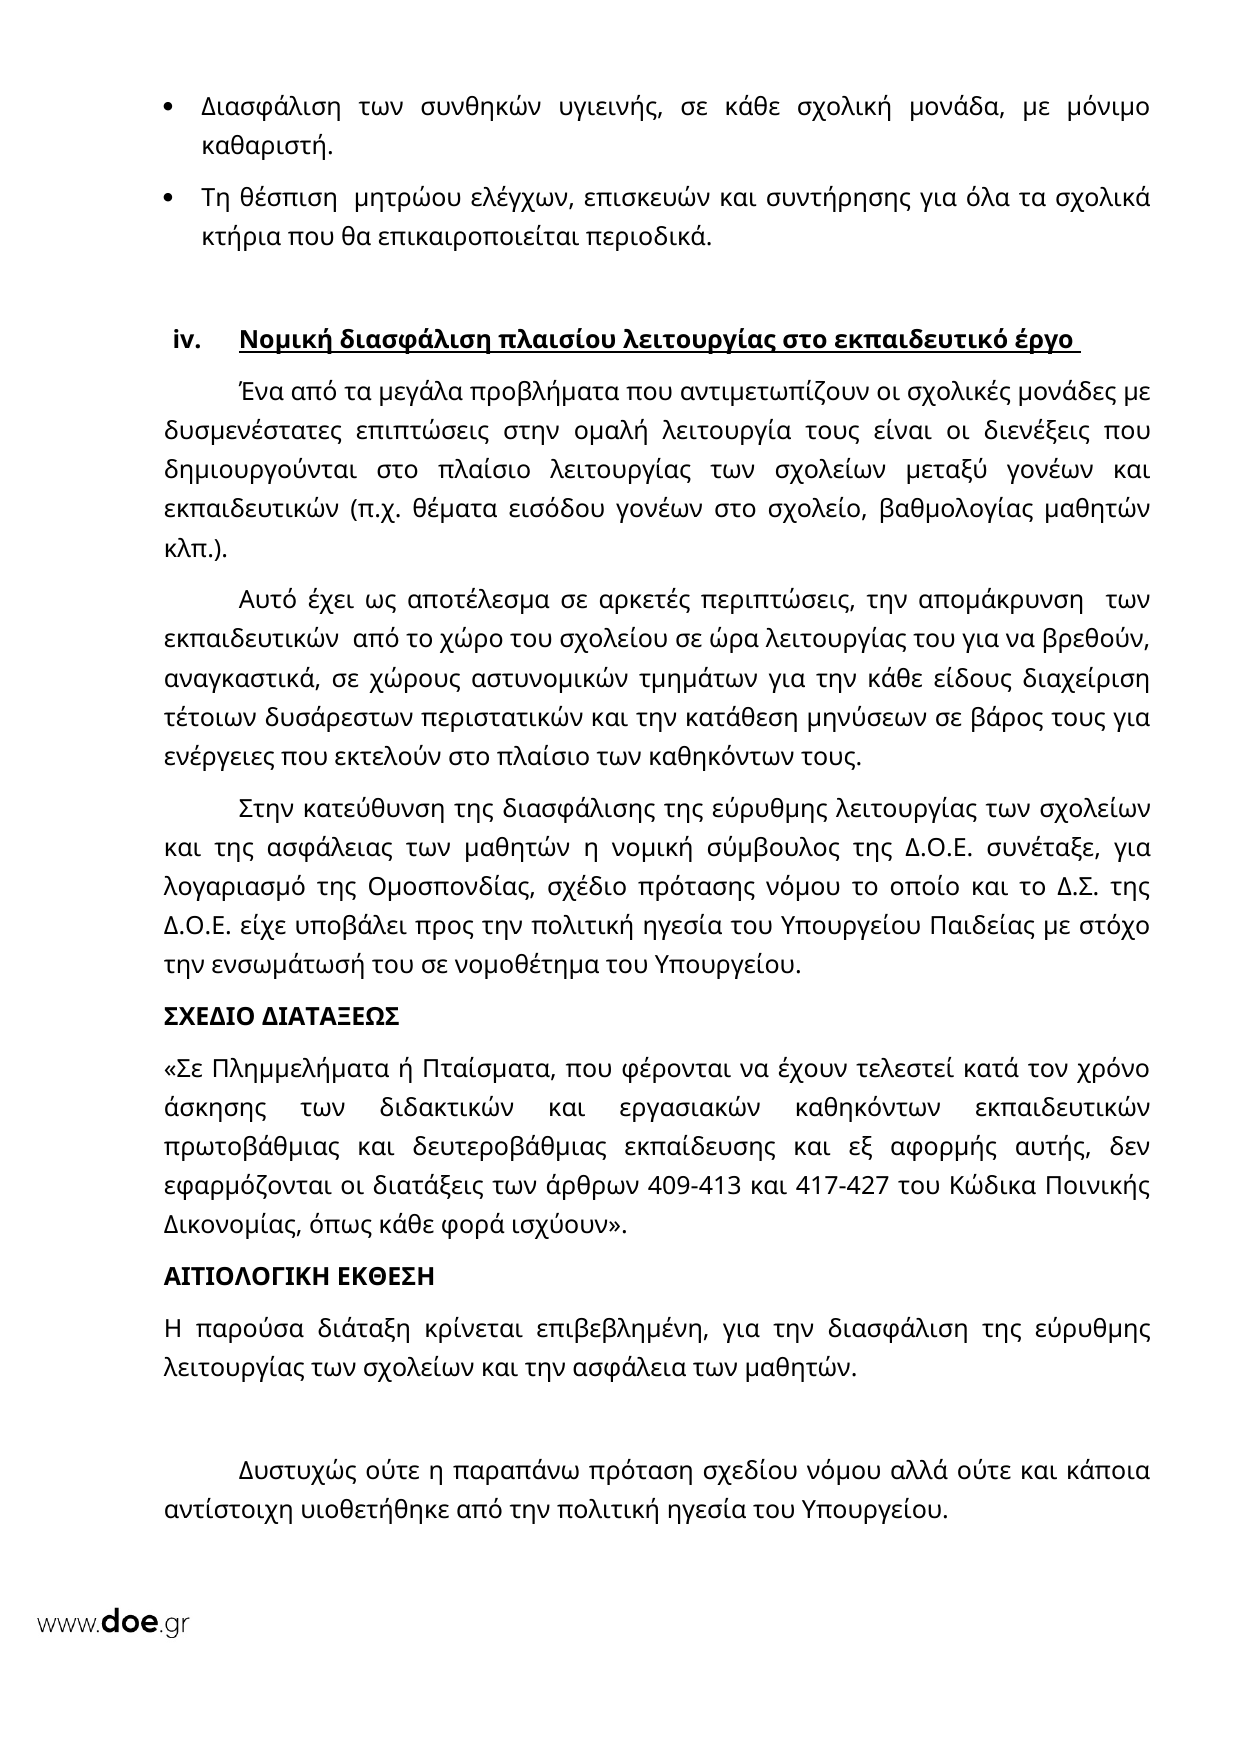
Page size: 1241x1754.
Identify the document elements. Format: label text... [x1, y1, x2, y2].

text ΑΙΤΙΟΛΟΓΙΚΗ ΕΚΘΕΣΗ [164, 1259, 1152, 1293]
list Νομική διασφάλιση πλαισίου λειτουργίας στο εκπαιδευτικό έργο [201, 322, 1152, 356]
text Στην κατεύθυνση της διασφάλισης της εύρυθμης λειτουργίας των σχολείων και της ασφάλειας των μαθητών η νομική σύμβουλος της Δ.Ο.Ε. συνέταξε, για λογαριασμό της Ομοσπονδίας, σχέδιο πρότασης νόμου το οποίο και το Δ.Σ. της Δ.Ο.Ε. είχε υποβάλει προς την πολιτική ηγεσία του Υπουργείου Παιδείας με στόχο την ενσωμάτωσή του σε νομοθέτημα του Υπουργείου. [164, 790, 1152, 981]
text Δυστυχώς ούτε η παραπάνω πρόταση σχεδίου νόμου αλλά ούτε και κάποια αντίστοιχη υιοθετήθηκε από την πολιτική ηγεσία του Υπουργείου. [164, 1453, 1152, 1526]
text ΣΧΕΔΙΟ ΔΙΑΤΑΞΕΩΣ [164, 999, 1152, 1033]
list Διασφάλιση των συνθηκών υγιεινής, σε κάθε σχολική μονάδα, με μόνιμο καθαριστή. [164, 89, 1152, 162]
text Ένα από τα μεγάλα προβλήματα που αντιμετωπίζουν οι σχολικές μονάδες με δυσμενέστατες επιπτώσεις στην ομαλή λειτουργία τους είναι οι διενέξεις που δημιουργούνται στο πλαίσιο λειτουργίας των σχολείων μεταξύ γονέων και εκπαιδευτικών (π.χ. θέματα εισόδου γονέων στο σχολείο, βαθμολογίας μαθητών κλπ.). [164, 374, 1152, 564]
list Τη θέσπιση μητρώου ελέγχων, επισκευών και συντήρησης για όλα τα σχολικά κτήρια που θα επικαιροποιείται περιοδικά. [164, 179, 1152, 253]
text Η παρούσα διάταξη κρίνεται επιβεβλημένη, για την διασφάλιση της εύρυθμης λειτουργίας των σχολείων και την ασφάλεια των μαθητών. [164, 1310, 1152, 1383]
text «Σε Πλημμελήματα ή Πταίσματα, που φέρονται να έχουν τελεστεί κατά τον χρόνο άσκησης των διδακτικών και εργασιακών καθηκόντων εκπαιδευτικών πρωτοβάθμιας και δευτεροβάθμιας εκπαίδευσης και εξ αφορμής αυτής, δεν εφαρμόζονται οι διατάξεις των άρθρων 409-413 και 417-427 του Κώδικα Ποινικής Δικονομίας, όπως κάθε φορά ισχύουν». [164, 1050, 1152, 1241]
picture [0, 1590, 202, 1689]
text Αυτό έχει ως αποτέλεσμα σε αρκετές περιπτώσεις, την απομάκρυνση των εκπαιδευτικών από το χώρο του σχολείου σε ώρα λειτουργίας του για να βρεθούν, αναγκαστικά, σε χώρους αστυνομικών τμημάτων για την κάθε είδους διαχείριση τέτοιων δυσάρεστων περιστατικών και την κατάθεση μηνύσεων σε βάρος τους για ενέργειες που εκτελούν στο πλαίσιο των καθηκόντων τους. [164, 582, 1152, 773]
